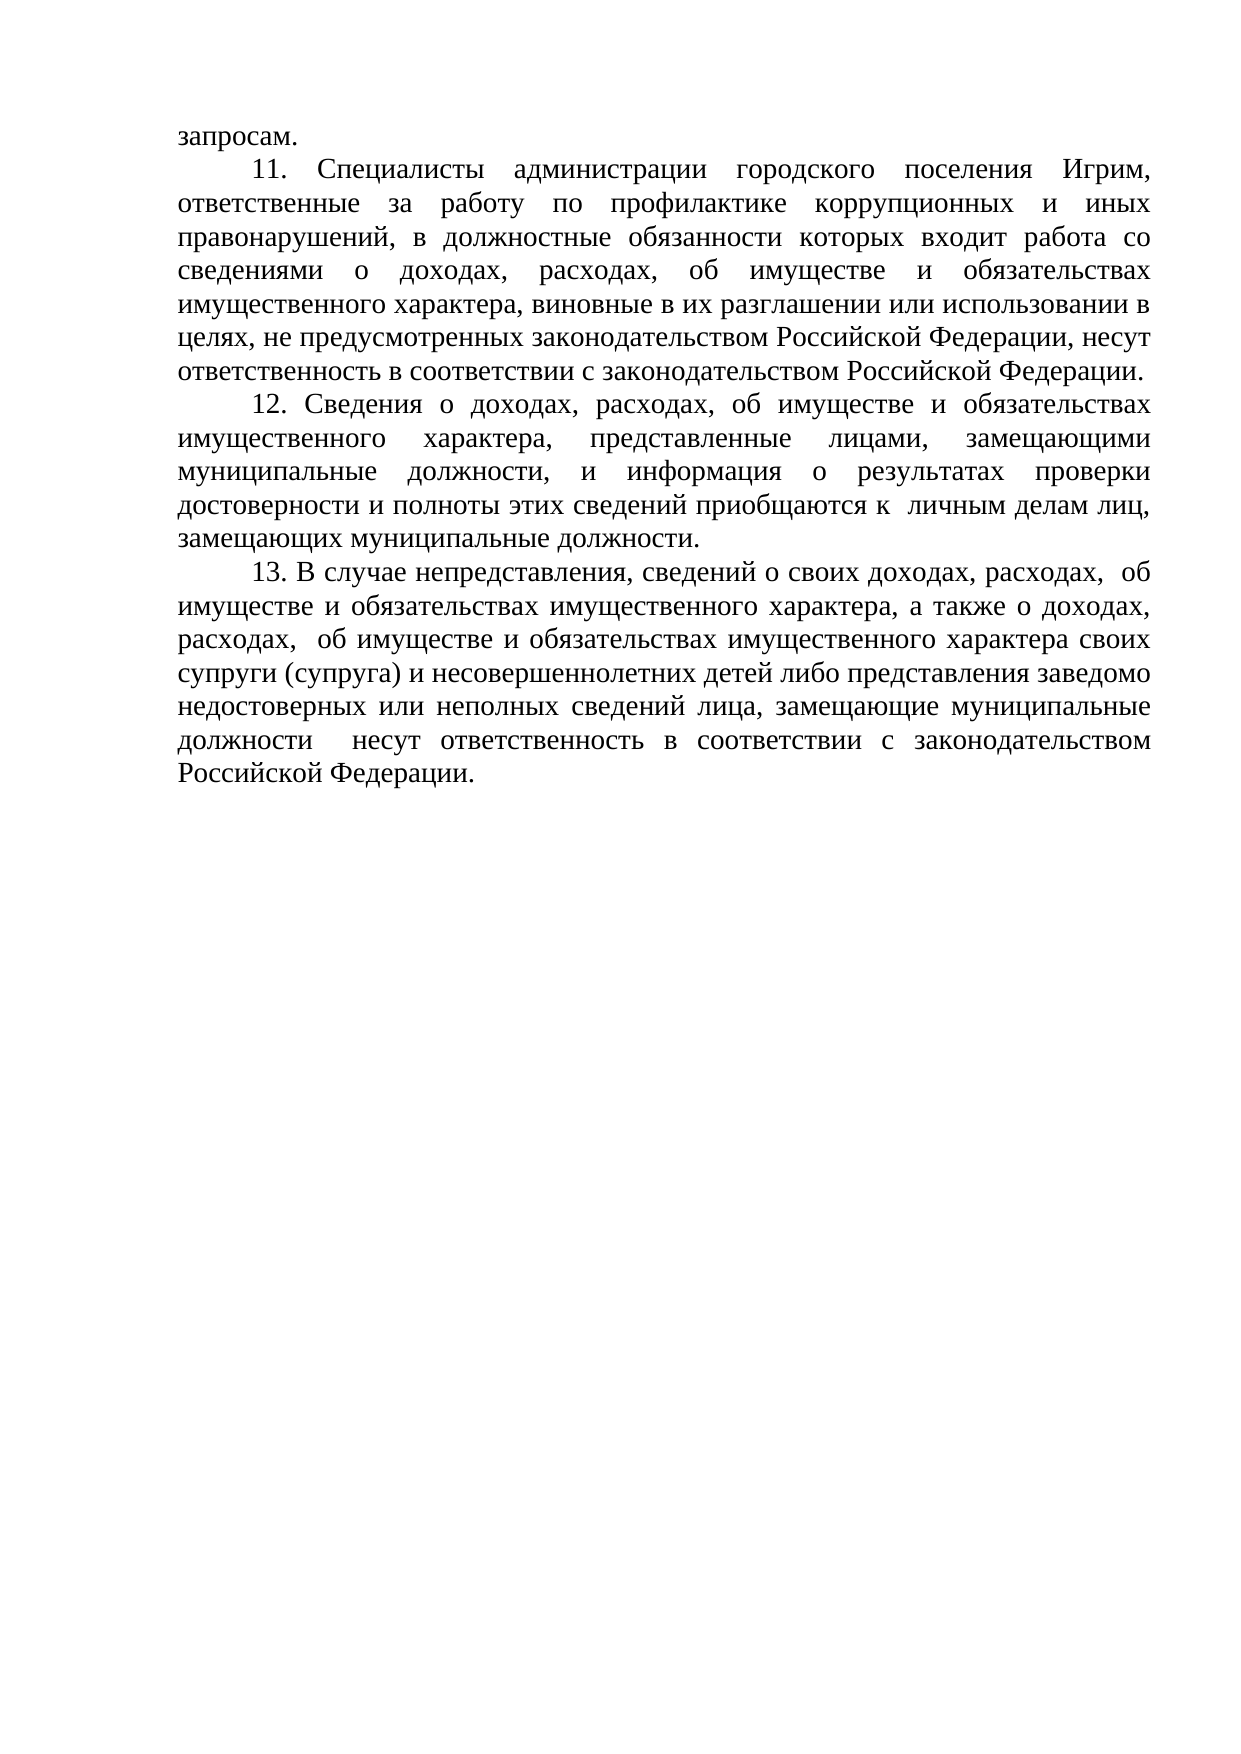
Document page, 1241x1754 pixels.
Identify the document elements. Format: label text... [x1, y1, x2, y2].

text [177, 118, 1152, 152]
text 12. Сведения о доходах, расходах, об имуществе и обязательствах имущественного характера, представленные лицами, замещающими муниципальные должности, и информация о результатах проверки достоверности и полноты этих сведений приобщаются к личным делам лиц, замещающих муниципальные должности. [177, 386, 1152, 554]
text 13. В случае непредставления, сведений о своих доходах, расходах, об имуществе и обязательствах имущественного характера, а также о доходах, расходах, об имуществе и обязательствах имущественного характера своих супруги (супруга) и несовершеннолетних детей либо представления заведомо недостоверных или неполных сведений лица, замещающие муниципальные должности несут ответственность в соответствии с законодательством Российской Федерации. [177, 554, 1152, 789]
text 11. Специалисты администрации городского поселения Игрим, ответственные за работу по профилактике коррупционных и иных правонарушений, в должностные обязанности которых входит работа со сведениями о доходах, расходах, об имуществе и обязательствах имущественного характера, виновные в их разглашении или использовании в целях, не предусмотренных законодательством Российской Федерации, несут ответственность в соответствии с законодательством Российской Федерации. [177, 152, 1152, 386]
